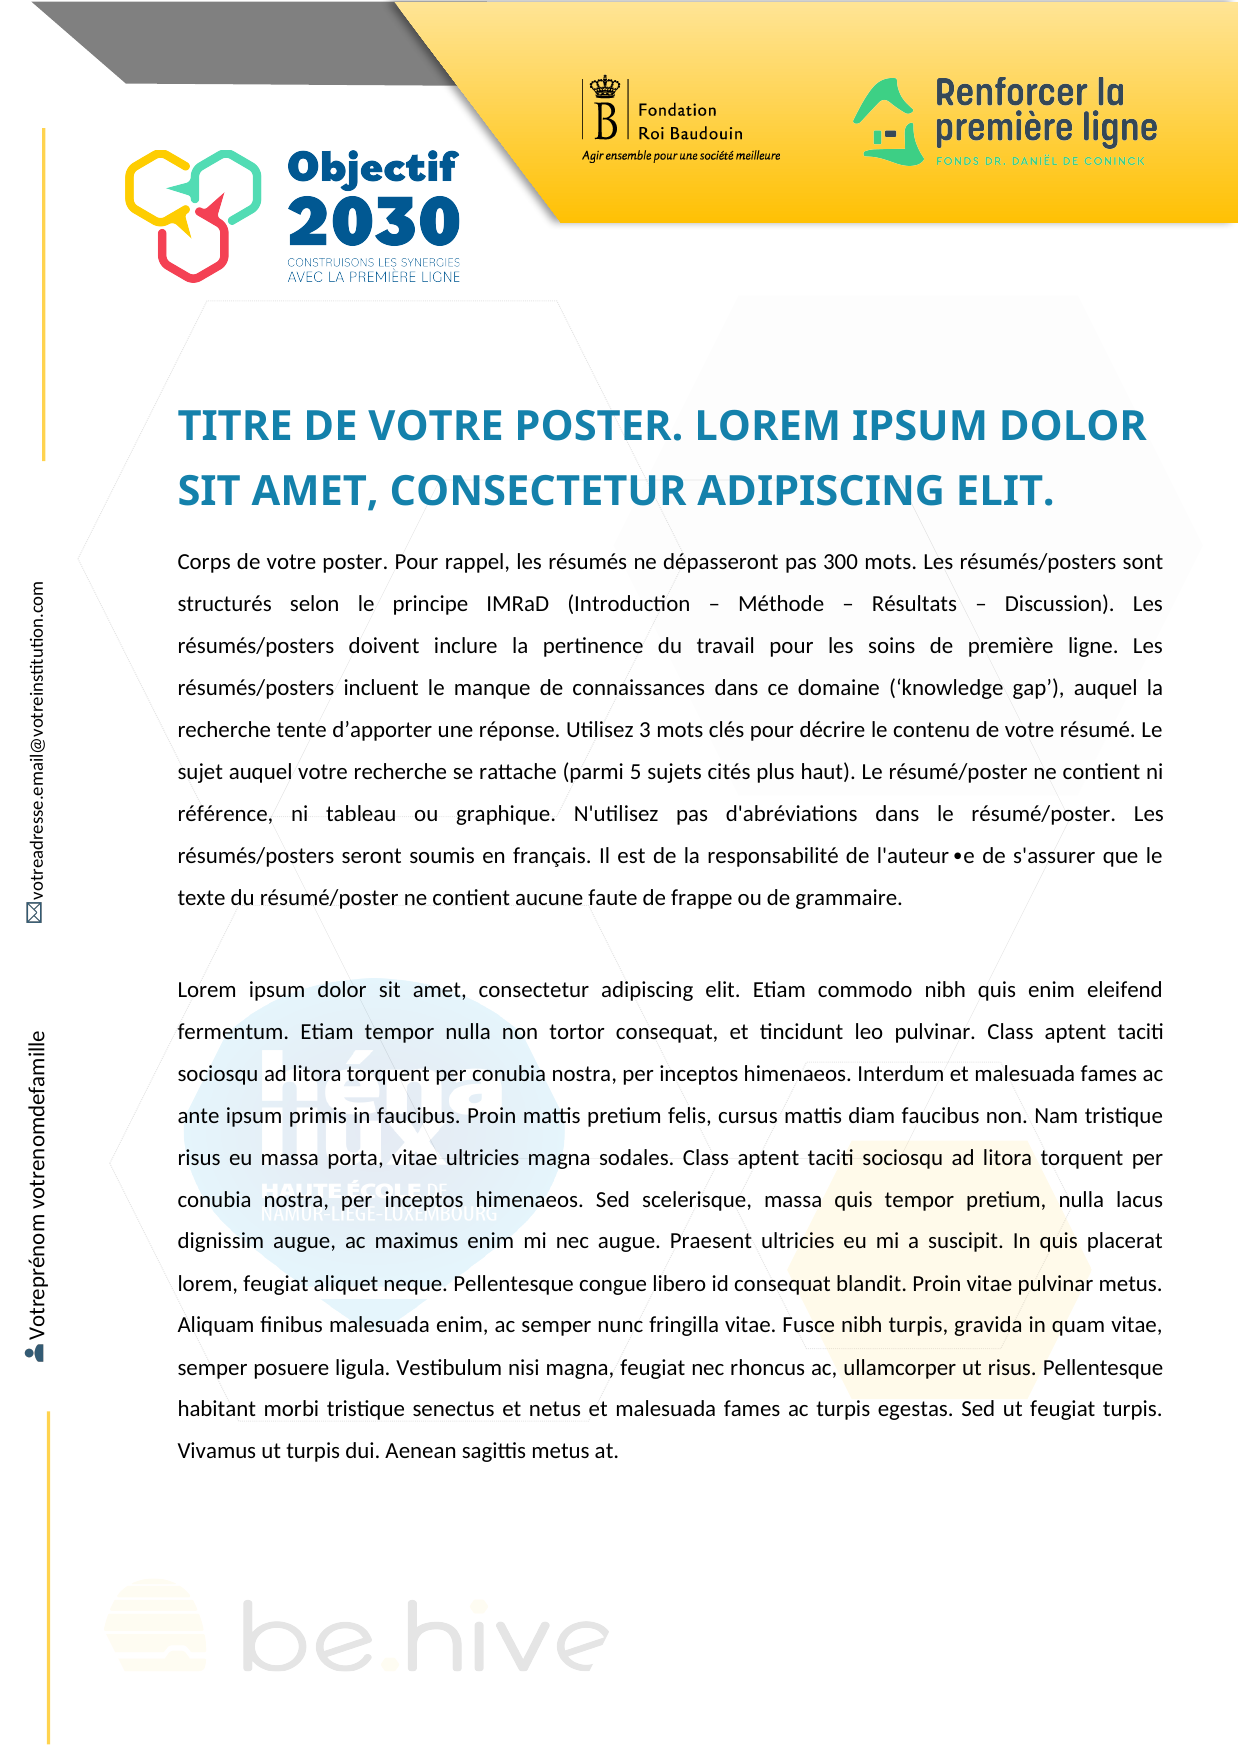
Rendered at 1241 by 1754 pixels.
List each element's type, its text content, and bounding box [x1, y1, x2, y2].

picture [579, 67, 792, 164]
text Corps de votre poster. Pour rappel, les résumés ne dépasseront pas 300 mots. Les résumés/posters sont structurés selon le principe IMRaD (Introduction – Méthode – Résultats – Discussion). Les résumés/posters doivent inclure la pertinence du travail pour les soins de première ligne. Les résumés/posters incluent le manque de connaissances dans ce domaine (‘knowledge gap’), auquel la recherche tente d’apporter une réponse. Utilisez 3 mots clés pour décrire le contenu de votre résumé. Le sujet auquel votre recherche se rattache (parmi 5 sujets cités plus haut). Le résumé/poster ne contient ni référence, ni tableau ou graphique. N'utilisez pas d'abréviations dans le résumé/poster. Les résumés/posters seront soumis en français. Il est de la responsabilité de l'auteur∙e de s'assurer que le texte du résumé/poster ne contient aucune faute de frappe ou de grammaire. [177, 547, 1165, 911]
table_header votreadresse.email@votreinstitution.com [5, 488, 64, 900]
text TITRE DE VOTRE POSTER. LOREM IPSUM DOLOR SIT AMET, CONSECTETUR ADIPISCING ELIT. [177, 396, 1165, 518]
text Lorem ipsum dolor sit amet, consectetur adipiscing elit. Etiam commodo nibh quis enim eleifend fermentum. Etiam tempor nulla non tortor consequat, et tincidunt leo pulvinar. Class aptent taciti sociosqu ad litora torquent per conubia nostra, per inceptos himenaeos. Interdum et malesuada fames ac ante ipsum primis in faucibus. Proin mattis pretium felis, cursus mattis diam faucibus non. Nam tristique risus eu massa porta, vitae ultricies magna sodales. Class aptent taciti sociosqu ad litora torquent per conubia nostra, per inceptos himenaeos. Sed scelerisque, massa quis tempor pretium, nulla lacus dignissim augue, ac maximus enim mi nec augue. Praesent ultricies eu mi a suscipit. In quis placerat lorem, feugiat aliquet neque. Pellentesque congue libero id consequat blandit. Proin vitae pulvinar metus. Aliquam finibus malesuada enim, ac semper nunc fringilla vitae. Fusce nibh turpis, gravida in quam vitae, semper posuere ligula. Vestibulum nisi magna, feugiat nec rhoncus ac, ullamcorper ut risus. Pellentesque habitant morbi tristique senectus et netus et malesuada fames ac turpis egestas. Sed ut feugiat turpis. Vivamus ut turpis dui. Aenean sagittis metus at. [177, 975, 1165, 1464]
table_cell Votreprénom votrenomdefamille [5, 961, 64, 1341]
picture [21, 900, 47, 925]
table_cell [5, 1341, 64, 1408]
picture [21, 1340, 47, 1366]
picture [853, 77, 1157, 166]
picture [125, 150, 460, 283]
table_cell [5, 900, 64, 961]
